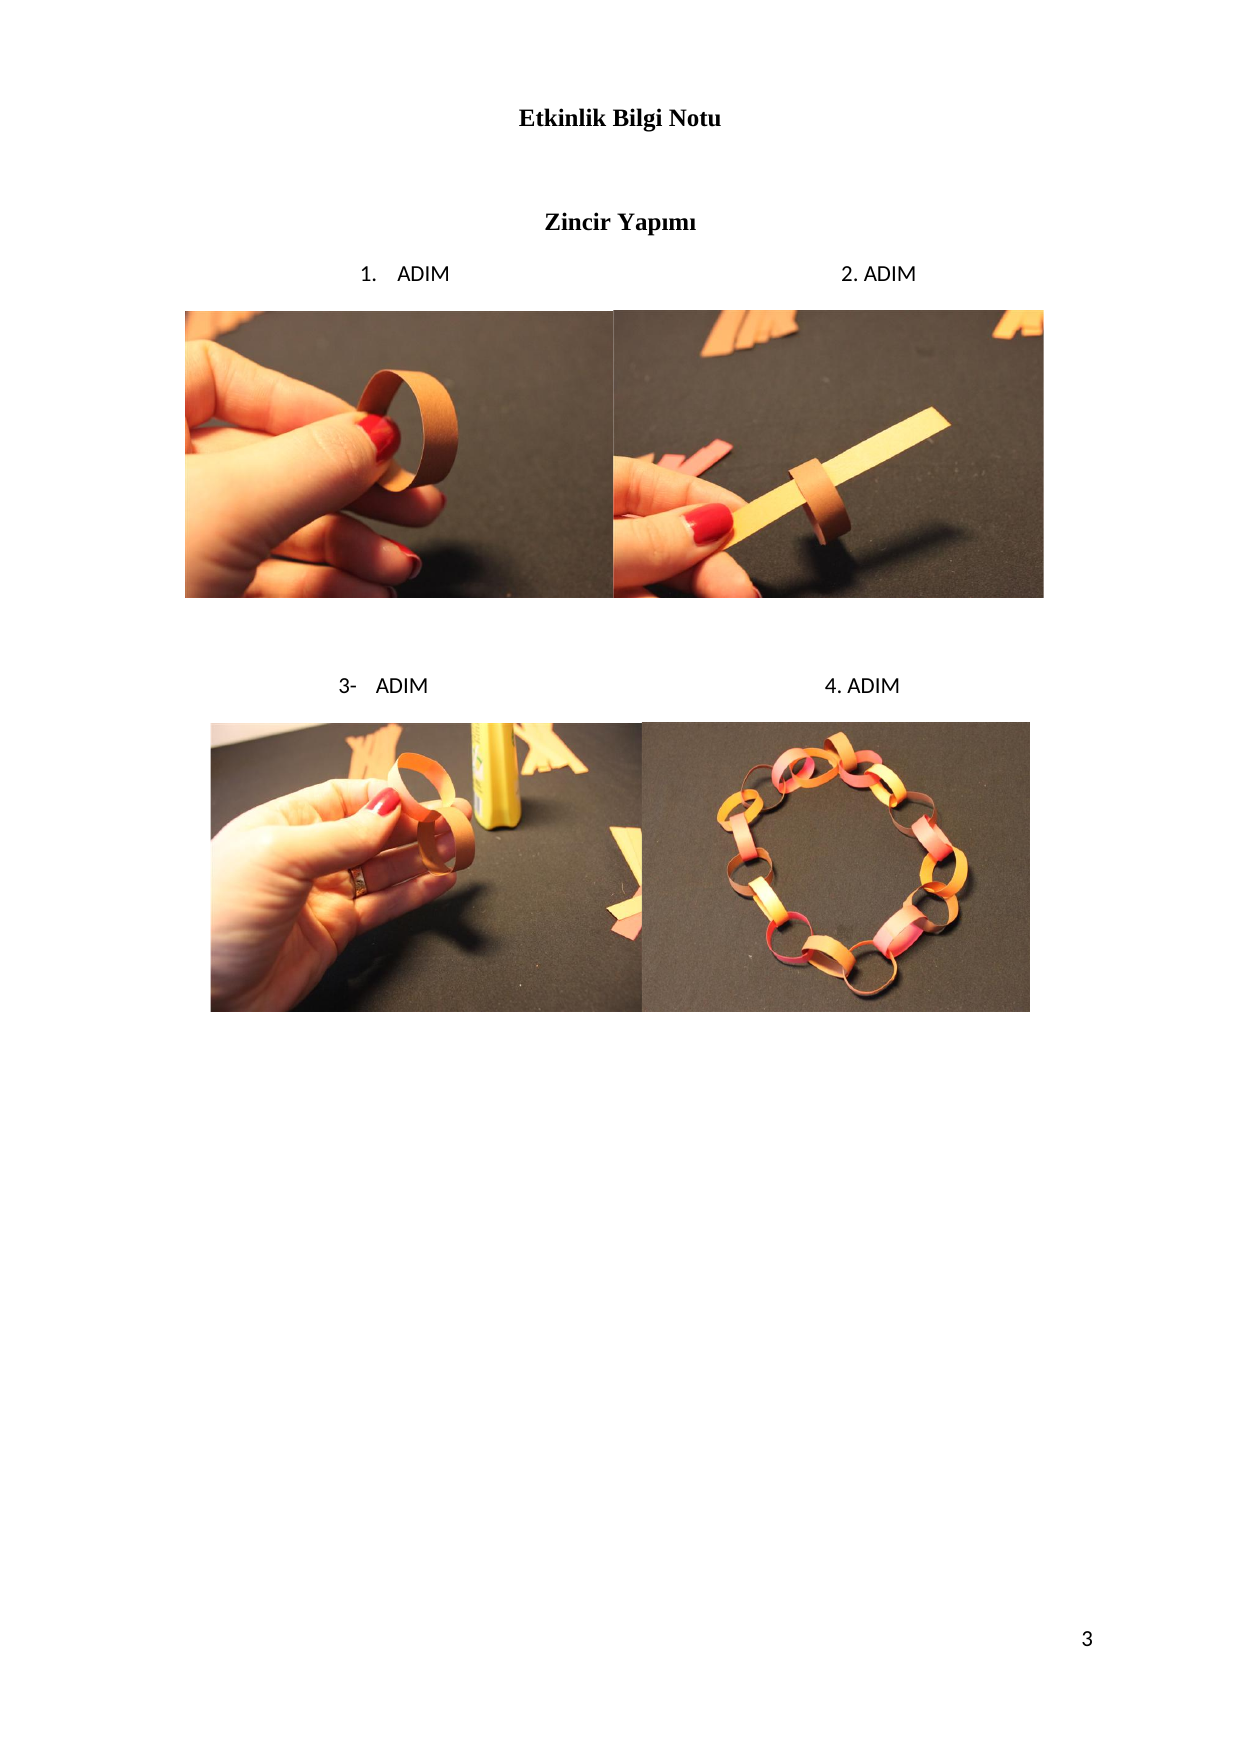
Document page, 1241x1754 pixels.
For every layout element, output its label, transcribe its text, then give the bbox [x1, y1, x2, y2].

text Etkinlik Bilgi Notu [148, 103, 1093, 132]
picture [210, 722, 1030, 1012]
picture [185, 310, 1044, 598]
list ADIM 4. ADIM [148, 672, 1093, 699]
list ADIM 2. ADIM [185, 259, 1093, 287]
text Zincir Yapımı [148, 207, 1093, 236]
